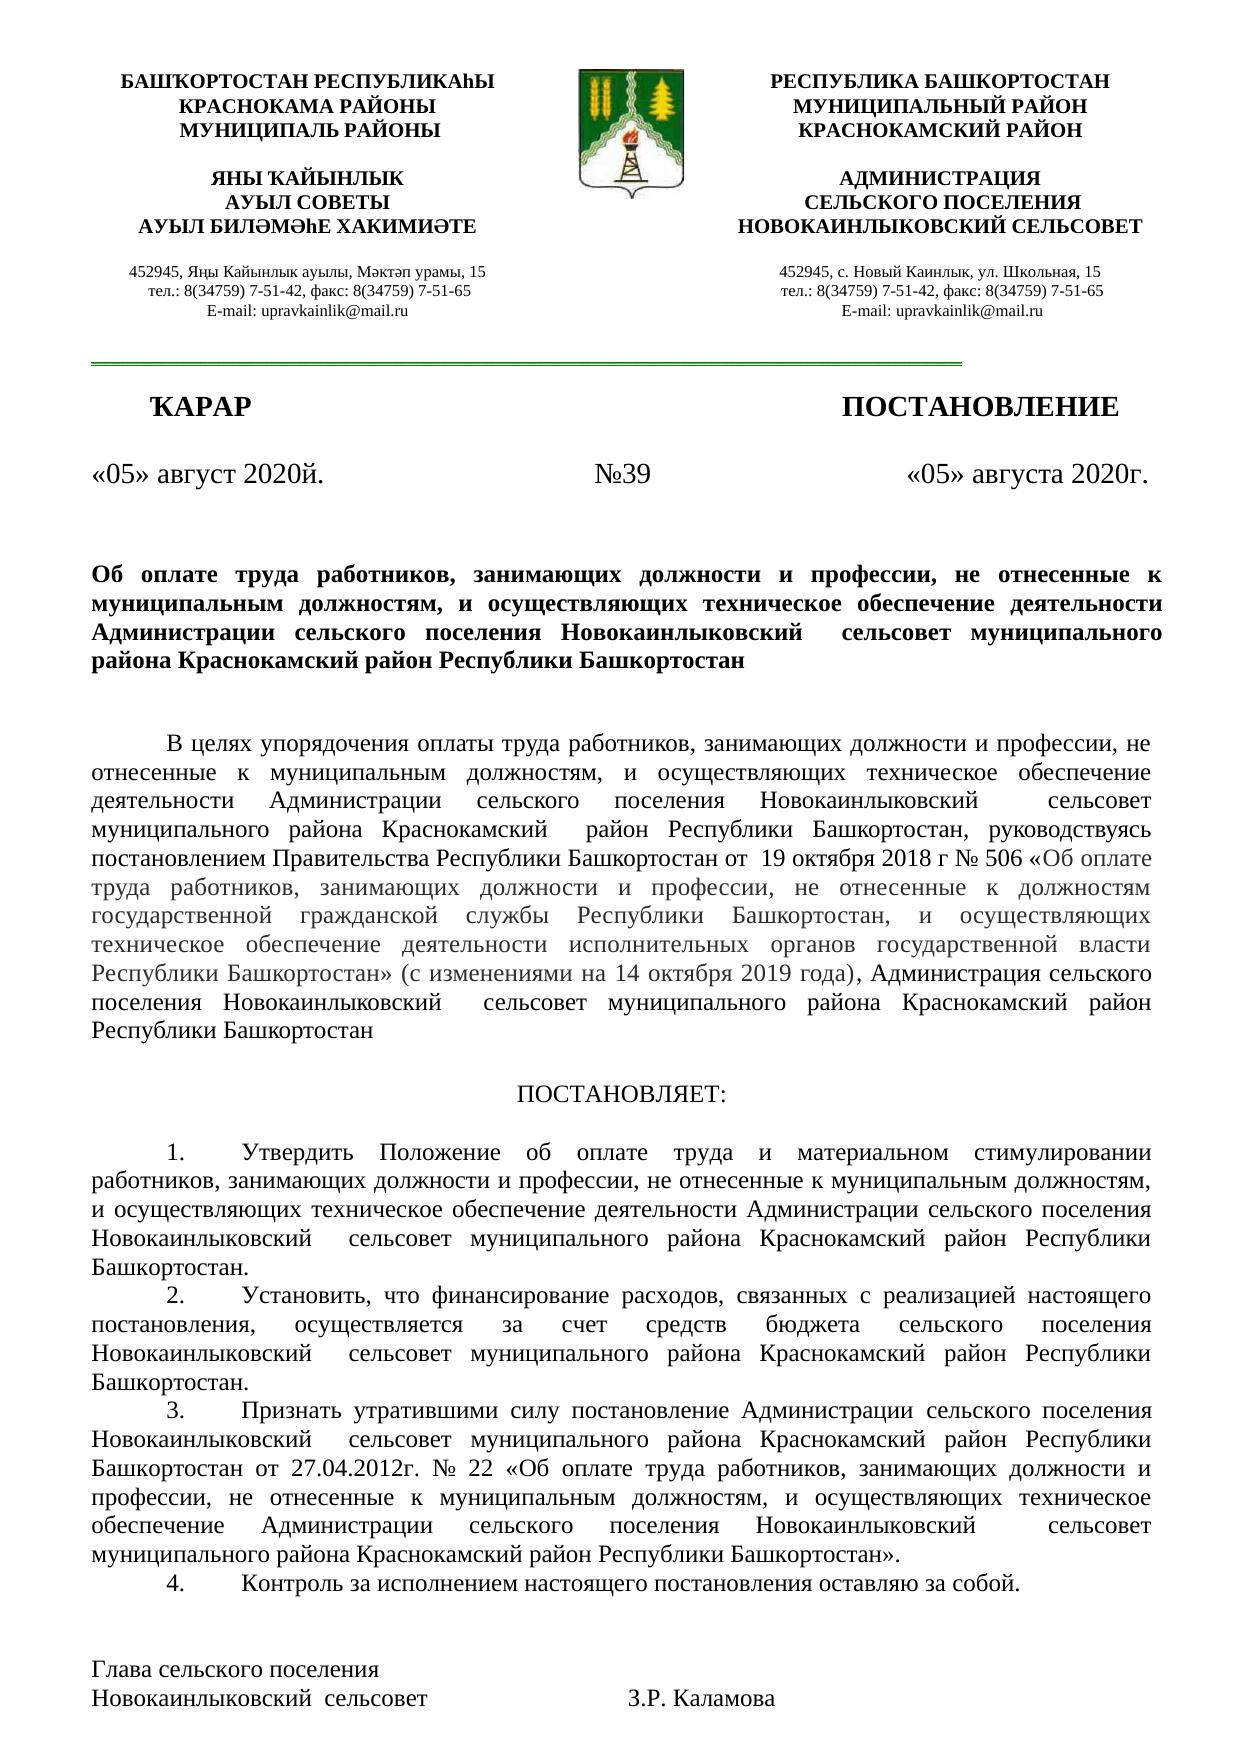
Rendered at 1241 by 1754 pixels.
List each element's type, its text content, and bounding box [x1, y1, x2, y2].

text тел.: 8(34759) 7-51-42, факс: 8(34759) 7-51-65 [728, 281, 1152, 300]
text Об оплате труда работников, занимающих должности и профессии, не отнесенные к муниципальным должностям, и осуществляющих техническое обеспечение деятельности Администрации сельского поселения Новокаинлыковский сельсовет муниципального района Краснокамский район Республики Башкортостан [91, 559, 1163, 674]
text 2. Установить, что финансирование расходов, связанных с реализацией настоящего постановления, осуществляется за счет средств бюджета сельского поселения Новокаинлыковский сельсовет муниципального района Краснокамский район Республики Башкортостан. [91, 1280, 1152, 1395]
picture [578, 69, 685, 199]
subtitle В целях упорядочения оплаты труда работников, занимающих должности и профессии, не отнесенные к муниципальным должностям, и осуществляющих техническое обеспечение деятельности Администрации сельского поселения Новокаинлыковский сельсовет муниципального района Краснокамский район Республики Башкортостан, руководствуясь постановлением Правительства Республики Башкортостан от 19 октября № 506 «Об оплате труда работников, занимающих должности и профессии, не отнесенные к должностям государственной гражданской службы Республики Башкортостан, и осуществляющих техническое обеспечение деятельности исполнительных органов государственной власти Республики Башкортостан» (с изменениями на 14 октября 2019 года), Администрация сельского поселения Новокаинлыковский сельсовет муниципального района Краснокамский район Республики Башкортостан [91, 728, 1152, 1044]
text 452945, с. Новый Каинлык, ул. Школьная, 15 [728, 262, 1152, 281]
text 452945, Яңы Кайынлык ауылы, Мәктәп урамы, 15 [91, 262, 524, 281]
text 3. Признать утратившими силу постановление Администрации сельского поселения Новокаинлыковский сельсовет муниципального района Краснокамский район Республики Башкортостан от 27.04.2012г. № 22 «Об оплате труда работников, занимающих должности и профессии, не отнесенные к муниципальным должностям, и осуществляющих техническое обеспечение Администрации сельского поселения Новокаинлыковский сельсовет муниципального района Краснокамский район Республики Башкортостан». [91, 1395, 1152, 1568]
text «05» август 2020й. №39 «05» августа 2020г. [91, 456, 1152, 489]
text Глава сельского поселения [91, 1654, 1152, 1683]
text РЕСПУБЛИКА БАШКОРТОСТАН [728, 69, 1152, 93]
text СЕЛЬСКОГО ПОСЕЛЕНИЯ НОВОКАИНЛЫКОВСКИЙ СЕЛЬСОВЕТ [728, 190, 1152, 238]
text _______________________________________________________________________________________________________________________________ [91, 343, 1152, 366]
text E-mail: upravkainlik@mail.ru [91, 300, 524, 319]
text 1. Утвердить Положение об оплате труда и материальном стимулировании работников, занимающих должности и профессии, не отнесенные к муниципальным должностям, и осуществляющих техническое обеспечение деятельности Администрации сельского поселения Новокаинлыковский сельсовет муниципального района Краснокамский район Республики Башкортостан. [91, 1137, 1152, 1280]
text E-mail: upravkainlik@mail.ru [728, 300, 1152, 319]
text ПОСТАНОВЛЯЕТ: [91, 1079, 1152, 1108]
text 4. Контроль за исполнением настоящего постановления оставляю за собой. [91, 1568, 1152, 1597]
text тел.: 8(34759) 7-51-42, факс: 8(34759) 7-51-65 [91, 281, 524, 300]
text ҠАРАР ПОСТАНОВЛЕНИЕ [91, 389, 1152, 422]
text АУЫЛ СОВЕТЫ [91, 190, 524, 214]
text АУЫЛ БИЛӘМӘhЕ ХАКИМИӘТЕ [91, 214, 524, 238]
text АДМИНИСТРАЦИЯ [728, 166, 1152, 190]
text БАШҠОРТОСТАН РЕСПУБЛИКАhЫ КРАСНОКАМА РАЙОНЫ [91, 69, 524, 118]
text МУНИЦИПАЛЬНЫЙ РАЙОН КРАСНОКАМСКИЙ РАЙОН [728, 93, 1152, 142]
text ЯНЫ ҠАЙЫНЛЫК [91, 166, 524, 190]
text МУНИЦИПАЛЬ РАЙОНЫ [91, 118, 524, 142]
text Новокаинлыковский сельсовет З.Р. Каламова [91, 1683, 1152, 1712]
